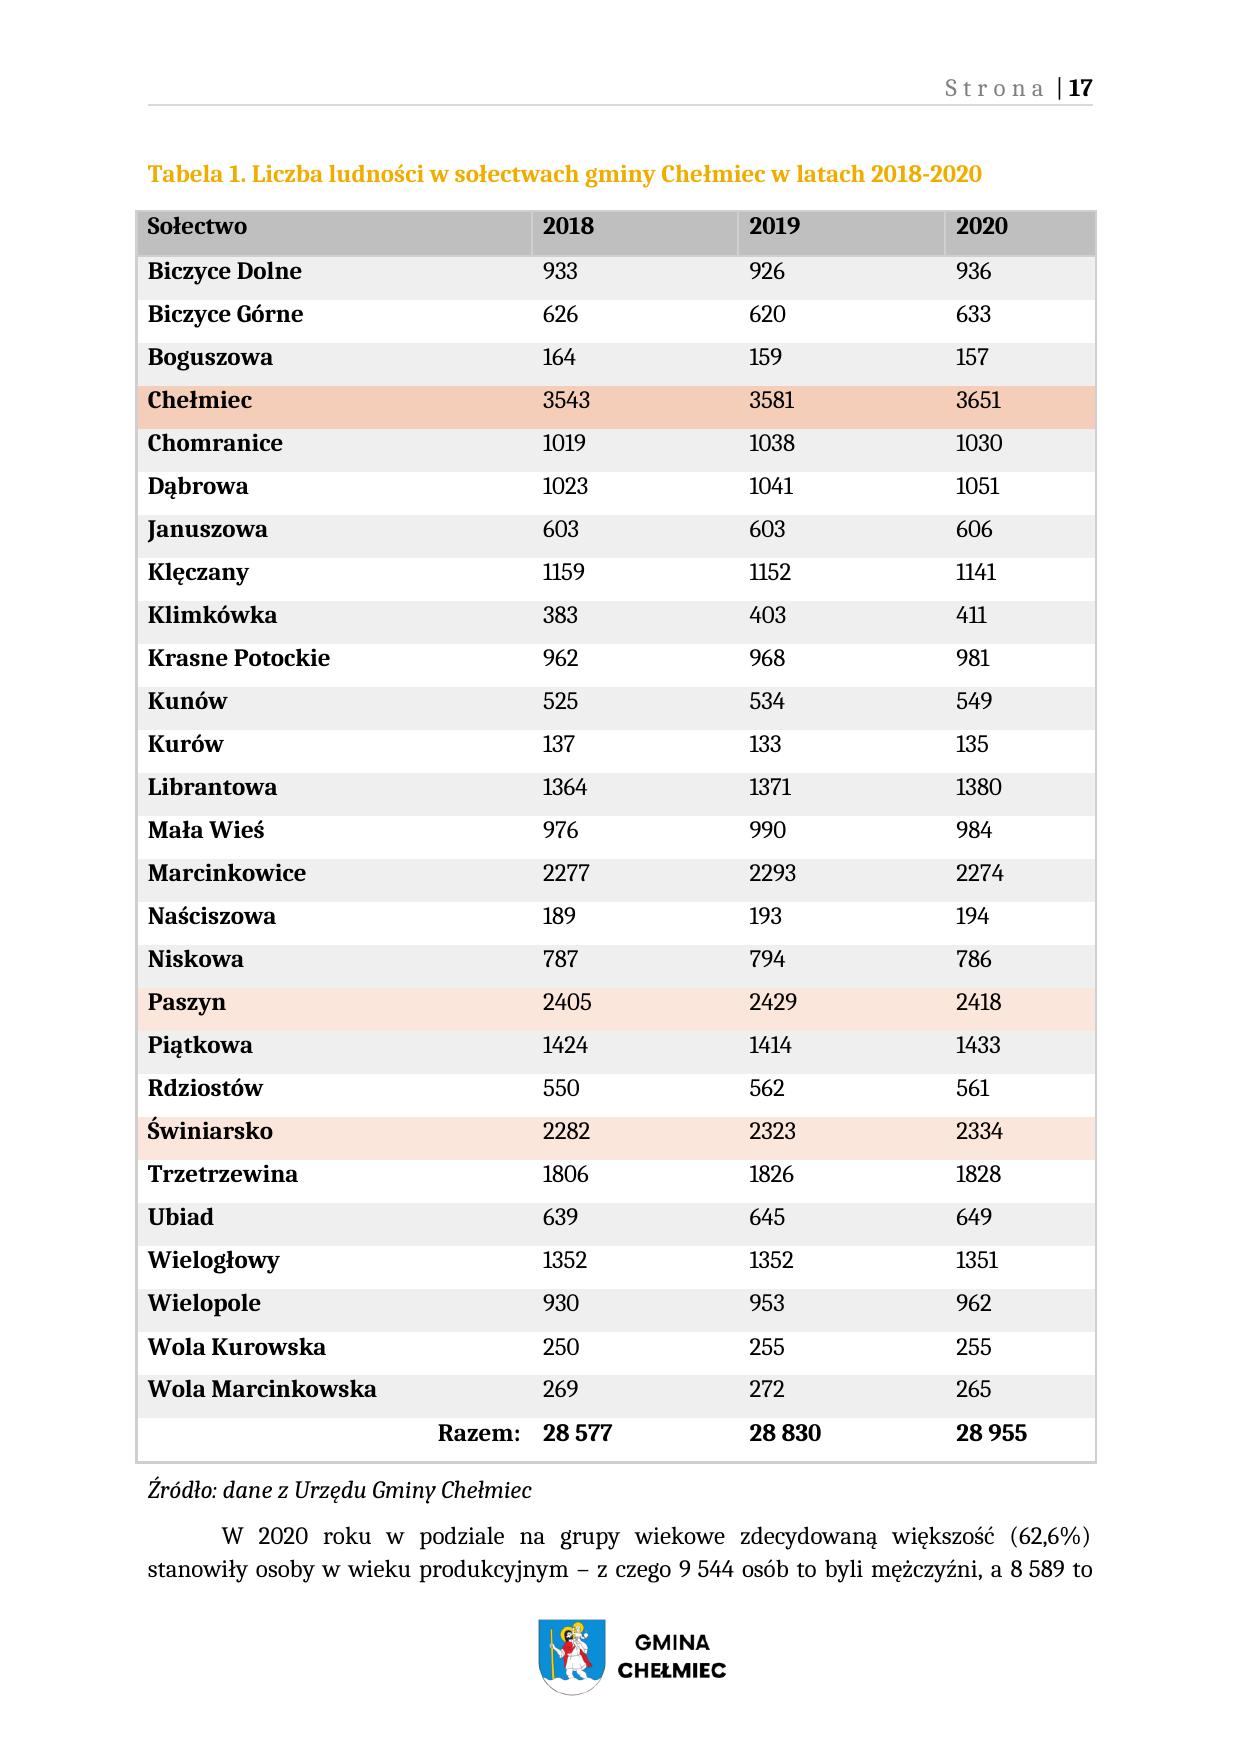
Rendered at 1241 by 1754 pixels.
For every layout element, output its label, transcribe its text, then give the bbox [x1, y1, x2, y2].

text Tabela 1. Liczba ludności w sołectwach gminy Chełmiec w latach 2018-2020 [148, 160, 1093, 189]
table_cell 1019 [532, 429, 738, 472]
table_cell Ubiad [138, 1203, 532, 1246]
table_cell 534 [738, 687, 945, 730]
table_cell 645 [738, 1203, 945, 1246]
table_cell 926 [738, 257, 945, 300]
table_cell Biczyce Górne [138, 300, 532, 343]
table_cell Marcinkowice [138, 859, 532, 902]
table_cell 606 [945, 515, 1095, 558]
table_cell 990 [738, 816, 945, 859]
table_cell 1141 [945, 558, 1095, 601]
table_cell 28 830 [738, 1419, 945, 1461]
table_cell 194 [945, 902, 1095, 945]
picture [535, 1612, 735, 1700]
table_cell 1351 [945, 1246, 1095, 1289]
table_cell 265 [945, 1375, 1095, 1418]
table_cell Paszyn [138, 988, 532, 1031]
table_cell Krasne Potockie [138, 644, 532, 687]
table_cell 620 [738, 300, 945, 343]
table_cell 1041 [738, 472, 945, 515]
text Źródło: dane z Urzędu Gminy Chełmiec [148, 1476, 1093, 1505]
table_cell 1828 [945, 1160, 1095, 1203]
table_cell Świniarsko [138, 1117, 532, 1160]
table_cell 157 [945, 343, 1095, 386]
table_cell 976 [532, 816, 738, 859]
table_header 2020 [946, 212, 1095, 255]
table_cell Chełmiec [138, 386, 532, 429]
table_cell 550 [532, 1074, 738, 1117]
table_cell 250 [532, 1333, 738, 1375]
table_cell 1030 [945, 429, 1095, 472]
table_cell 603 [738, 515, 945, 558]
table_cell Rdziostów [138, 1074, 532, 1117]
table_cell Wielogłowy [138, 1246, 532, 1289]
table_cell Biczyce Dolne [138, 257, 532, 300]
table_cell 786 [945, 945, 1095, 988]
table_cell 403 [738, 601, 945, 644]
table_cell 1051 [945, 472, 1095, 515]
table_cell 135 [945, 730, 1095, 773]
table_cell 1806 [532, 1160, 738, 1203]
table_cell 2282 [532, 1117, 738, 1160]
table_cell Dąbrowa [138, 472, 532, 515]
table_cell 2334 [945, 1117, 1095, 1160]
table_cell 1352 [738, 1246, 945, 1289]
table_cell Januszowa [138, 515, 532, 558]
table_cell 255 [945, 1333, 1095, 1375]
table_cell Boguszowa [138, 343, 532, 386]
table_cell 1380 [945, 773, 1095, 816]
table_header Sołectwo [138, 212, 531, 255]
table_cell 269 [532, 1375, 738, 1418]
table_cell 639 [532, 1203, 738, 1246]
table_cell 1371 [738, 773, 945, 816]
table_cell 137 [532, 730, 738, 773]
table_cell 3651 [945, 386, 1095, 429]
table_cell 1424 [532, 1031, 738, 1074]
table_cell 28 577 [532, 1419, 738, 1461]
table_cell 2418 [945, 988, 1095, 1031]
table_cell 1414 [738, 1031, 945, 1074]
table_cell 1433 [945, 1031, 1095, 1074]
table_cell Klimkówka [138, 601, 532, 644]
table_cell 159 [738, 343, 945, 386]
table_cell 981 [945, 644, 1095, 687]
table_header 2019 [739, 212, 944, 255]
table_cell 3543 [532, 386, 738, 429]
table_cell 2405 [532, 988, 738, 1031]
table_cell 383 [532, 601, 738, 644]
table_cell 1826 [738, 1160, 945, 1203]
table_cell 562 [738, 1074, 945, 1117]
table_cell 962 [945, 1289, 1095, 1332]
table_cell 603 [532, 515, 738, 558]
table_cell 794 [738, 945, 945, 988]
table_cell Klęczany [138, 558, 532, 601]
table_cell 1352 [532, 1246, 738, 1289]
table_cell 28 955 [945, 1419, 1095, 1461]
table_cell 2293 [738, 859, 945, 902]
table_cell Wola Kurowska [138, 1333, 532, 1375]
table_cell 2323 [738, 1117, 945, 1160]
table_cell 164 [532, 343, 738, 386]
table_cell 1023 [532, 472, 738, 515]
table_cell 962 [532, 644, 738, 687]
table_header 2018 [533, 212, 737, 255]
table_cell 1152 [738, 558, 945, 601]
table_cell 933 [532, 257, 738, 300]
table_cell 936 [945, 257, 1095, 300]
table_cell 953 [738, 1289, 945, 1332]
table_cell Mała Wieś [138, 816, 532, 859]
table_cell Naściszowa [138, 902, 532, 945]
table_cell Niskowa [138, 945, 532, 988]
table_cell 525 [532, 687, 738, 730]
table_cell 2274 [945, 859, 1095, 902]
table_cell 633 [945, 300, 1095, 343]
table_cell Trzetrzewina [138, 1160, 532, 1203]
table_cell Piątkowa [138, 1031, 532, 1074]
table_cell 984 [945, 816, 1095, 859]
table_cell 626 [532, 300, 738, 343]
table_cell 255 [738, 1333, 945, 1375]
table_cell 968 [738, 644, 945, 687]
table_cell 1159 [532, 558, 738, 601]
table_cell 787 [532, 945, 738, 988]
table_cell 649 [945, 1203, 1095, 1246]
table_cell 133 [738, 730, 945, 773]
table_cell Wielopole [138, 1289, 532, 1332]
table_cell 930 [532, 1289, 738, 1332]
table_cell 3581 [738, 386, 945, 429]
table_cell 2429 [738, 988, 945, 1031]
table_cell Kurów [138, 730, 532, 773]
table_cell Kunów [138, 687, 532, 730]
table_cell Librantowa [138, 773, 532, 816]
table_cell Razem: [138, 1419, 532, 1461]
table_cell 193 [738, 902, 945, 945]
table_cell 561 [945, 1074, 1095, 1117]
table_cell Chomranice [138, 429, 532, 472]
table_cell 1364 [532, 773, 738, 816]
table_cell 1038 [738, 429, 945, 472]
table_cell 411 [945, 601, 1095, 644]
table_cell 272 [738, 1375, 945, 1418]
table_cell 189 [532, 902, 738, 945]
table_cell Wola Marcinkowska [138, 1375, 532, 1418]
table_cell 2277 [532, 859, 738, 902]
table_cell 549 [945, 687, 1095, 730]
